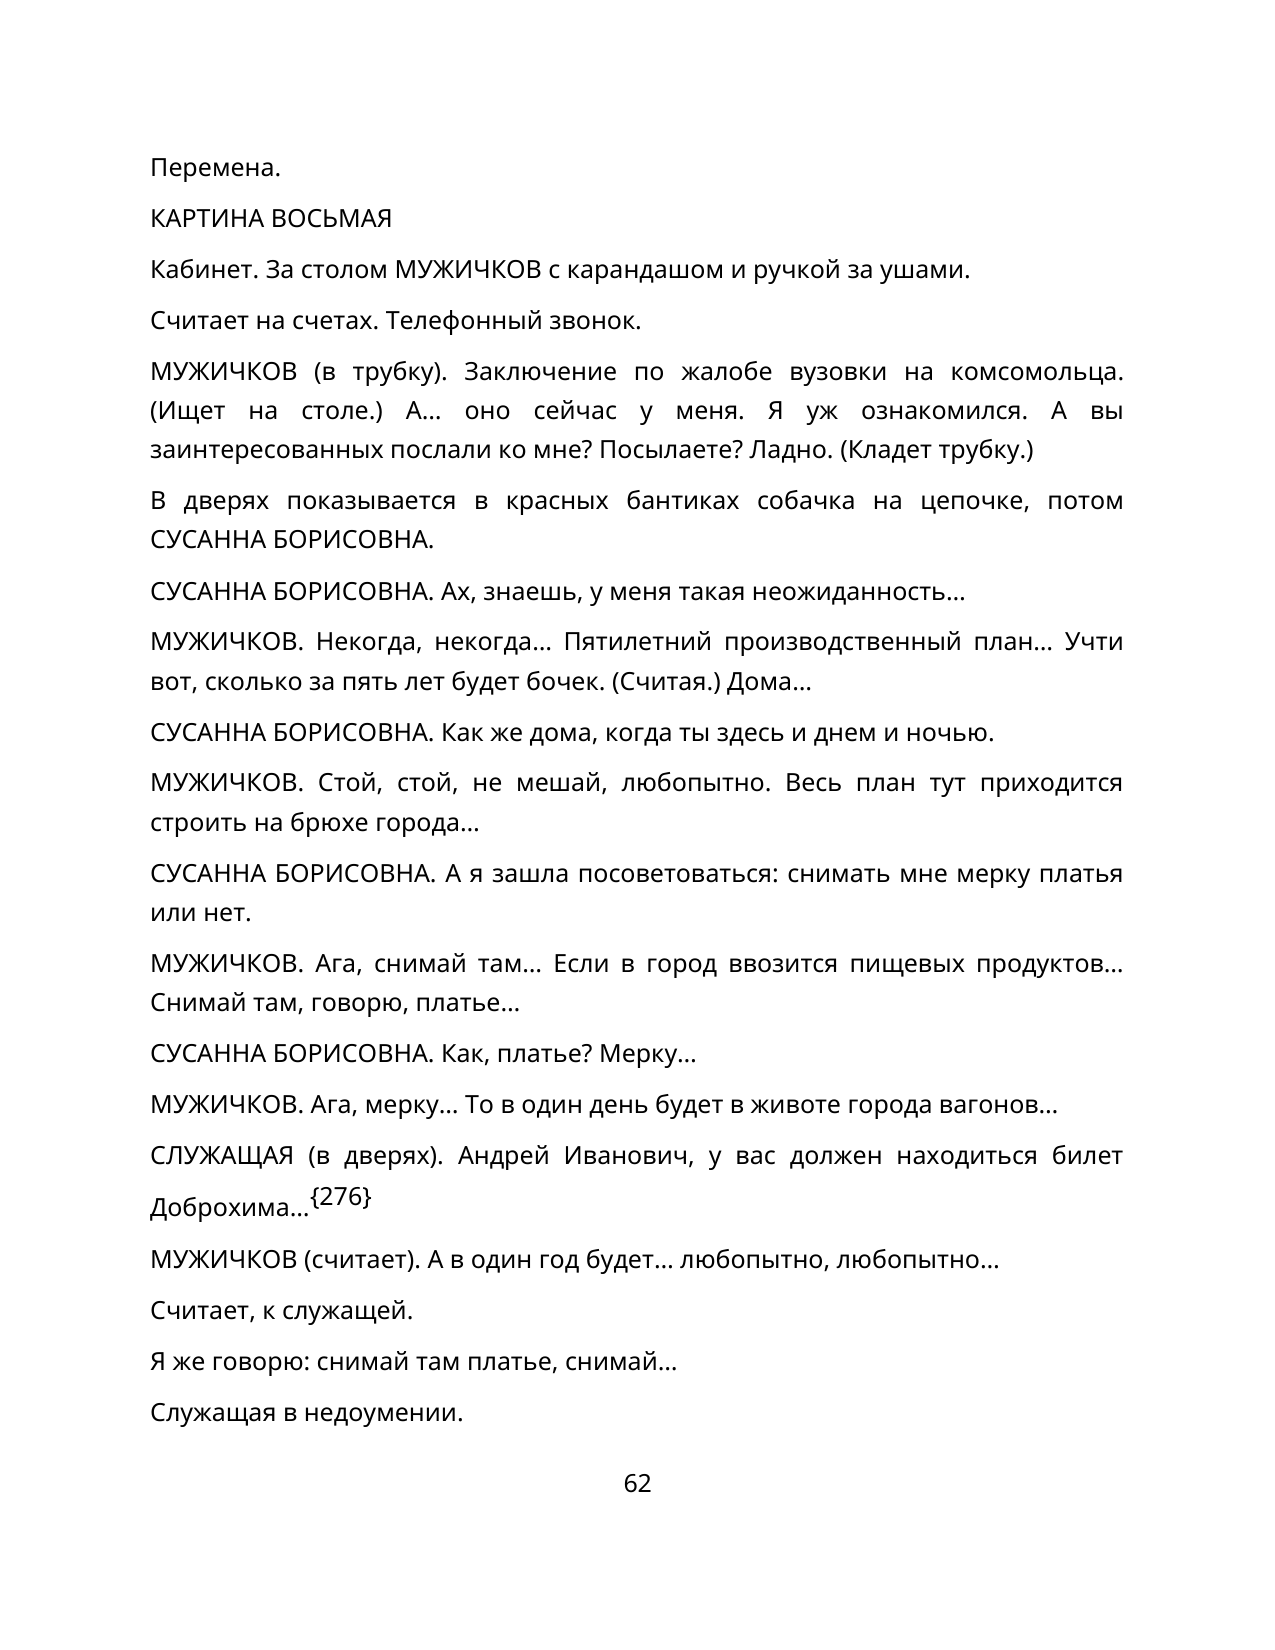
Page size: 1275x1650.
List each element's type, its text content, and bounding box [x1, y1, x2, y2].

text В дверях показывается в красных бантиках собачка на цепочке, потом СУСАННА БОРИСОВНА. [150, 483, 1125, 556]
text Кабинет. За столом МУЖИЧКОВ с карандашом и ручкой за ушами. [150, 252, 1125, 286]
text СЛУЖАЩАЯ (в дверях). Андрей Иванович, у вас должен находиться билет Доброхима…{276} [150, 1137, 1125, 1223]
text СУСАННА БОРИСОВНА. Как, платье? Мерку… [150, 1035, 1125, 1069]
text МУЖИЧКОВ. Некогда, некогда… Пятилетний производственный план… Учти вот, сколько за пять лет будет бочек. (Считая.) Дома… [150, 624, 1125, 697]
text Служащая в недоумении. [150, 1395, 1125, 1429]
text СУСАННА БОРИСОВНА. А я зашла посоветоваться: снимать мне мерку платья или нет. [150, 855, 1125, 928]
text Перемена. [150, 150, 1125, 184]
text МУЖИЧКОВ (в трубку). Заключение по жалобе вузовки на комсомольца. (Ищет на столе.) А… оно сейчас у меня. Я уж ознакомился. А вы заинтересованных послали ко мне? Посылаете? Ладно. (Кладет трубку.) [150, 354, 1125, 466]
text МУЖИЧКОВ. Ага, снимай там… Если в город ввозится пищевых продуктов… Снимай там, говорю, платье… [150, 945, 1125, 1018]
text МУЖИЧКОВ. Стой, стой, не мешай, любопытно. Весь план тут приходится строить на брюхе города… [150, 765, 1125, 838]
text КАРТИНА ВОСЬМАЯ [150, 201, 1125, 235]
text МУЖИЧКОВ. Ага, мерку… То в один день будет в животе города вагонов… [150, 1086, 1125, 1120]
text СУСАННА БОРИСОВНА. Как же дома, когда ты здесь и днем и ночью. [150, 714, 1125, 748]
text МУЖИЧКОВ (считает). А в один год будет… любопытно, любопытно… [150, 1242, 1125, 1276]
text Считает на счетах. Телефонный звонок. [150, 303, 1125, 337]
text Я же говорю: снимай там платье, снимай… [150, 1344, 1125, 1378]
text СУСАННА БОРИСОВНА. Ах, знаешь, у меня такая неожиданность… [150, 573, 1125, 607]
text Считает, к служащей. [150, 1293, 1125, 1327]
